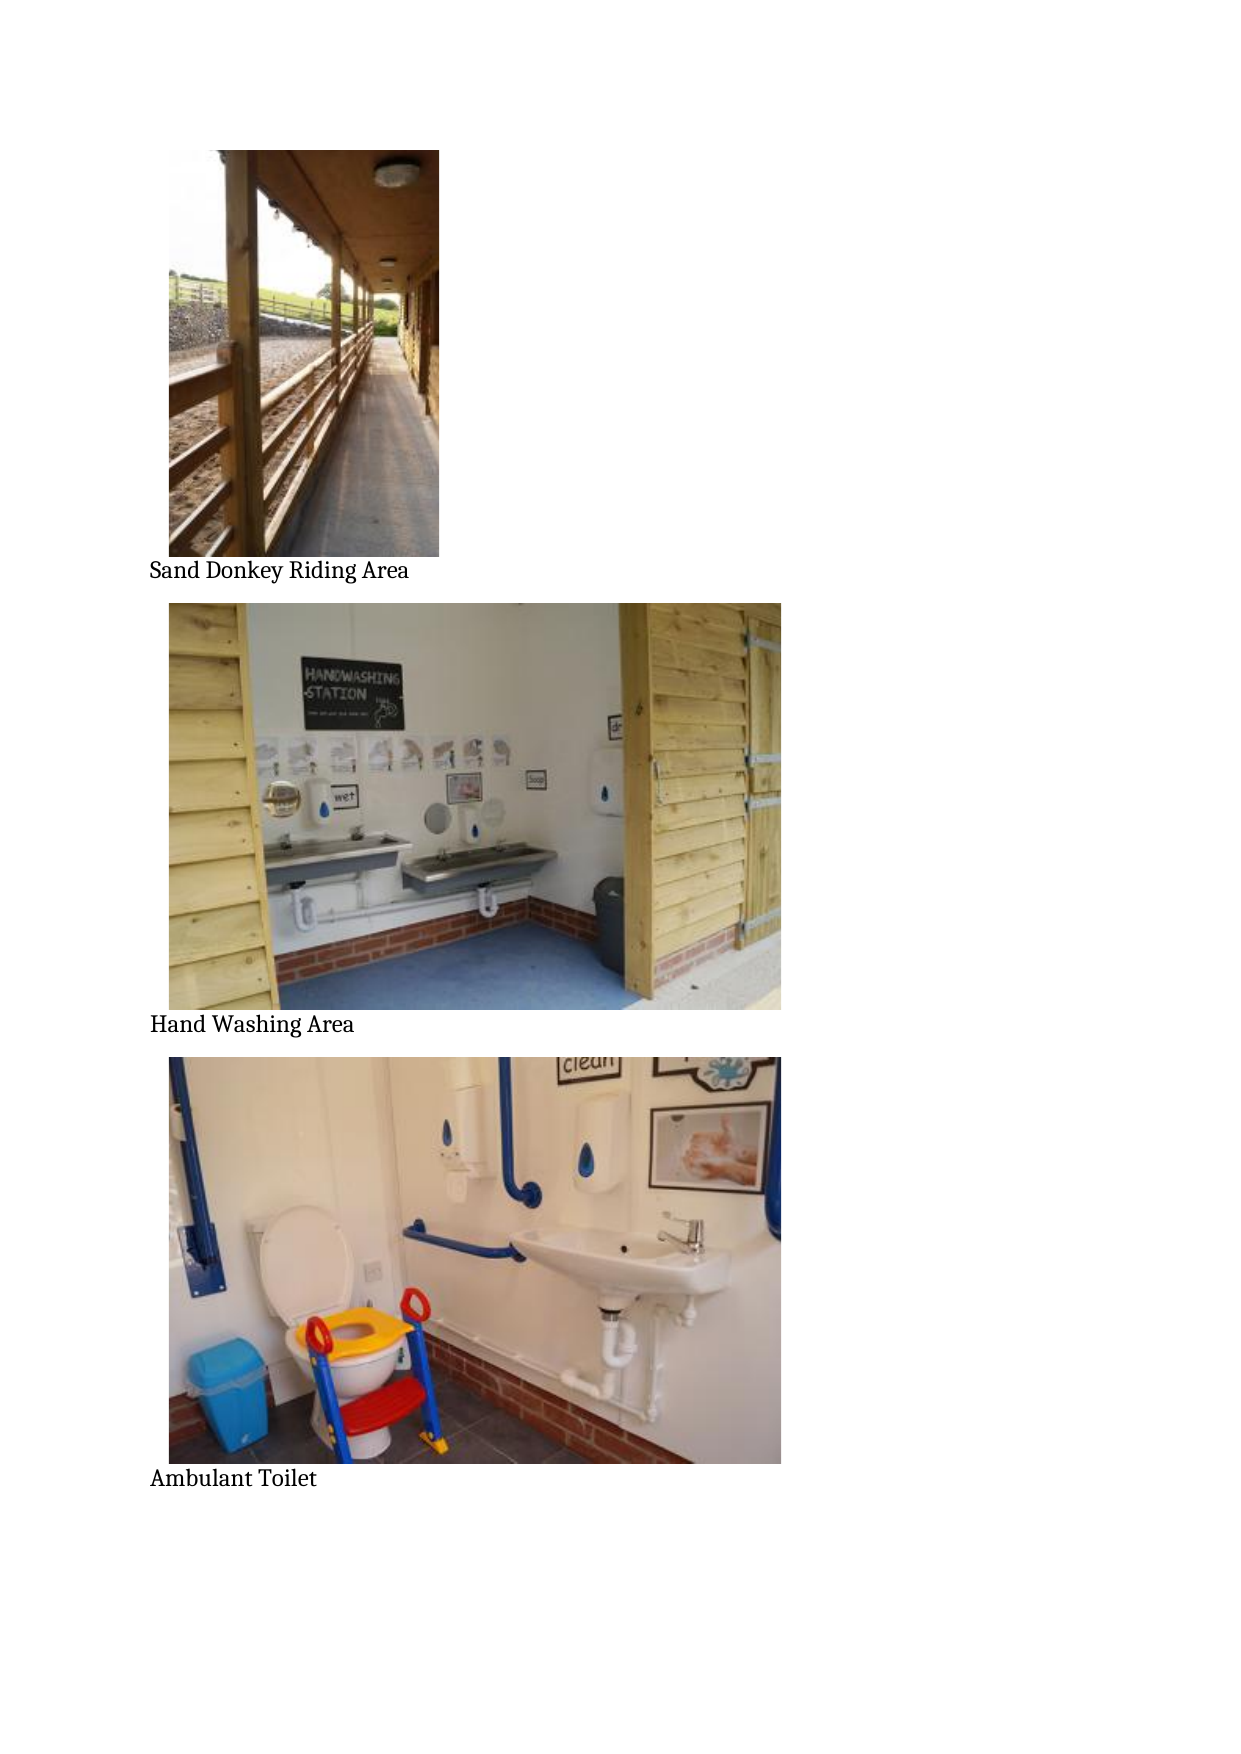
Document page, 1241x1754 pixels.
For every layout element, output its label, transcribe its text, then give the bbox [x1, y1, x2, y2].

picture [168, 603, 782, 1010]
picture [168, 150, 440, 557]
picture [168, 1057, 782, 1464]
